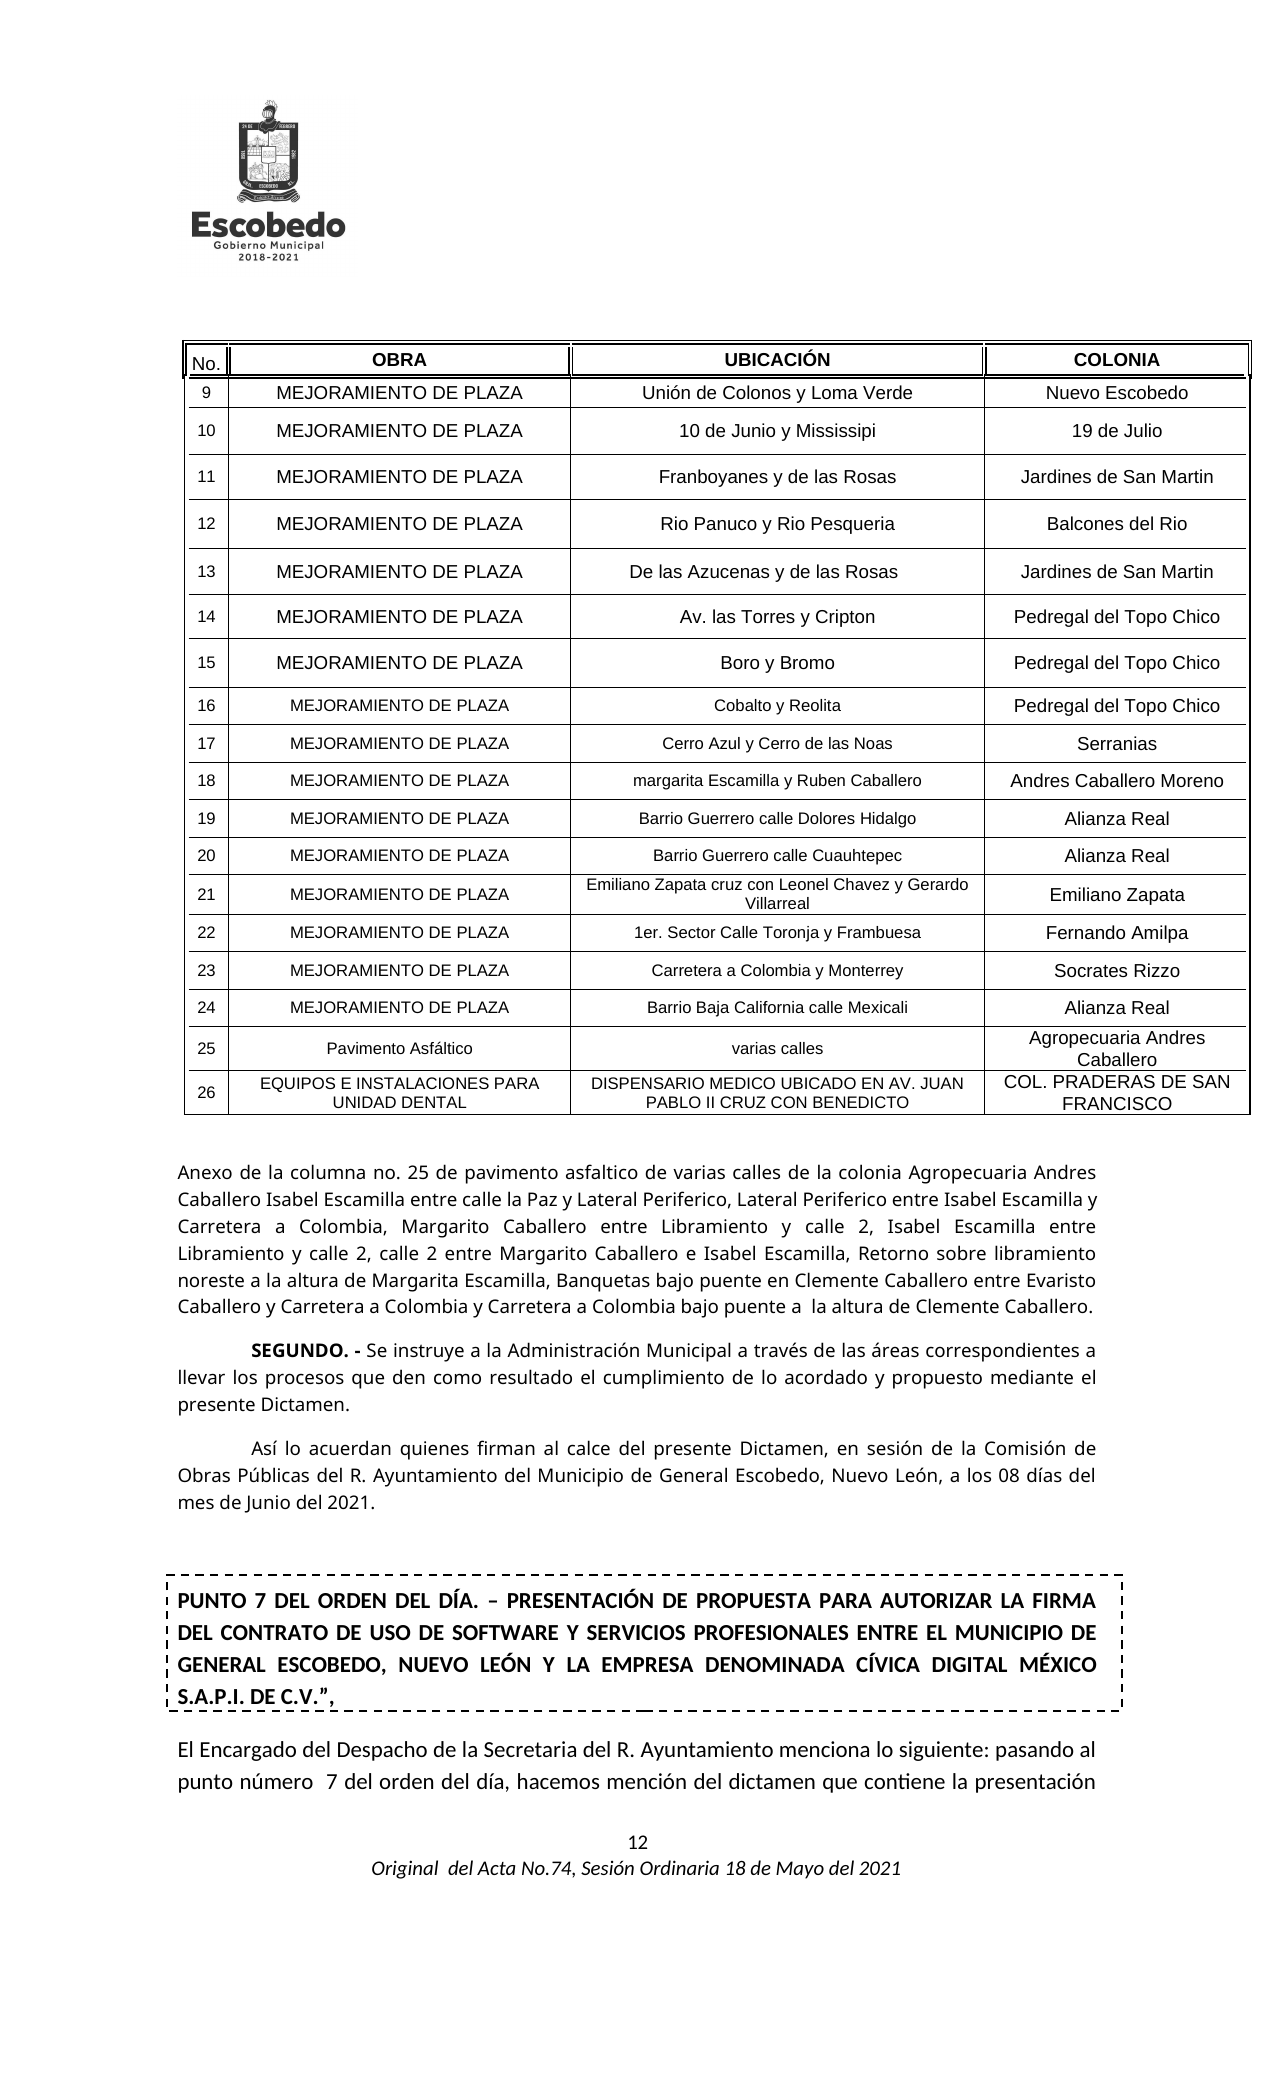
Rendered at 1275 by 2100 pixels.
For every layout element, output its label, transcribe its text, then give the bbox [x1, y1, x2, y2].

table_cell MEJORAMIENTO DE PLAZA [229, 500, 570, 547]
text Anexo de la columna no. 25 de pavimento asfaltico de varias calles de la colonia Agropecuaria Andres Caballero Isabel Escamilla entre calle la Paz y Lateral Periferico, Lateral Periferico entre Isabel Escamilla y Carretera a Colombia, Margarito Caballero entre Libramiento y calle 2, Isabel Escamilla entre Libramiento y calle 2, calle 2 entre Margarito Caballero e Isabel Escamilla, Retorno sobre libramiento noreste a la altura de Margarita Escamilla, Banquetas bajo puente en Clemente Caballero entre Evaristo Caballero y Carretera a Colombia y Carretera a Colombia bajo puente a la altura de Clemente Caballero. [177, 1159, 1098, 1319]
text PUNTO 7 DEL ORDEN DEL DÍA. – PRESENTACIÓN DE PROPUESTA PARA AUTORIZAR LA FIRMA DEL CONTRATO DE USO DE SOFTWARE Y SERVICIOS PROFESIONALES ENTRE EL MUNICIPIO DE GENERAL ESCOBEDO, NUEVO LEÓN Y LA EMPRESA DENOMINADA CÍVICA DIGITAL MÉXICO S.A.P.I. DE C.V.”, [177, 1586, 1098, 1710]
table_cell margarita Escamilla y Ruben Caballero [571, 763, 984, 799]
table_cell Fernando Amilpa [985, 914, 1249, 951]
text SEGUNDO. - Se instruye a la Administración Municipal a través de las áreas correspondientes a llevar los procesos que den como resultado el cumplimiento de lo acordado y propuesto mediante el presente Dictamen. [177, 1337, 1098, 1417]
table_cell MEJORAMIENTO DE PLAZA [229, 725, 570, 762]
table_cell Carretera a Colombia y Monterrey [571, 952, 984, 988]
table_cell MEJORAMIENTO DE PLAZA [229, 688, 570, 724]
table_header OBRA [228, 341, 571, 374]
table_cell Alianza Real [985, 799, 1249, 837]
table_cell 25 [185, 1026, 228, 1070]
table_cell 19 de Julio [985, 407, 1249, 454]
table_cell Agropecuaria Andres Caballero [985, 1026, 1249, 1070]
table_cell MEJORAMIENTO DE PLAZA [229, 838, 570, 874]
table_cell 11 [185, 454, 228, 499]
table_cell Balcones del Rio [985, 499, 1249, 547]
table_cell 13 [185, 547, 228, 594]
table_cell 10 de Junio y Mississipi [571, 408, 984, 454]
table_cell 21 [185, 874, 228, 913]
table_cell Nuevo Escobedo [985, 374, 1249, 407]
table_cell COL. PRADERAS DE SAN FRANCISCO [985, 1070, 1249, 1114]
table_cell Cobalto y Reolita [571, 688, 984, 724]
table_cell Boro y Bromo [571, 639, 984, 687]
table_cell varias calles [571, 1027, 984, 1070]
table_cell 16 [185, 687, 228, 724]
table_cell 12 [185, 499, 228, 547]
text Así lo acuerdan quienes firman al calce del presente Dictamen, en sesión de la Comisión de Obras Públicas del R. Ayuntamiento del Municipio de General Escobedo, Nuevo León, a los 08 días del mes de Junio del 2021. [177, 1435, 1098, 1514]
table_cell Barrio Guerrero calle Dolores Hidalgo [571, 800, 984, 837]
table_cell Cerro Azul y Cerro de las Noas [571, 725, 984, 762]
table_cell MEJORAMIENTO DE PLAZA [229, 455, 570, 499]
table_cell 20 [185, 837, 228, 874]
table_cell Av. las Torres y Cripton [571, 595, 984, 638]
table_cell Alianza Real [985, 837, 1249, 874]
table_cell MEJORAMIENTO DE PLAZA [229, 952, 570, 988]
table_cell Barrio Baja California calle Mexicali [571, 990, 984, 1026]
table_header No. [187, 345, 228, 374]
table_cell Socrates Rizzo [985, 951, 1249, 988]
table_cell Serranias [985, 724, 1249, 762]
table_cell 9 [185, 374, 228, 407]
table_cell 24 [185, 989, 228, 1026]
table_cell Alianza Real [985, 989, 1249, 1026]
table_cell EQUIPOS E INSTALACIONES PARA UNIDAD DENTAL [229, 1071, 570, 1114]
table_cell Pedregal del Topo Chico [985, 638, 1249, 687]
table_cell Emiliano Zapata [985, 874, 1249, 913]
table_cell DISPENSARIO MEDICO UBICADO EN AV. JUAN PABLO II CRUZ CON BENEDICTO [571, 1071, 984, 1114]
table_header UBICACIÓN [571, 341, 984, 374]
table_cell Unión de Colonos y Loma Verde [571, 379, 984, 407]
table_cell 18 [185, 762, 228, 799]
table_header COLONIA [984, 341, 1250, 374]
table_cell MEJORAMIENTO DE PLAZA [229, 549, 570, 594]
table_cell Franboyanes y de las Rosas [571, 455, 984, 499]
table_cell Emiliano Zapata cruz con Leonel Chavez y Gerardo Villarreal [571, 875, 984, 913]
picture [177, 95, 359, 277]
table_cell Pedregal del Topo Chico [985, 594, 1249, 638]
table_cell Pavimento Asfáltico [229, 1027, 570, 1070]
table_cell 15 [185, 638, 228, 687]
table_cell Andres Caballero Moreno [985, 762, 1249, 799]
table_cell De las Azucenas y de las Rosas [571, 549, 984, 594]
table_cell MEJORAMIENTO DE PLAZA [229, 408, 570, 454]
table_cell Pedregal del Topo Chico [985, 687, 1249, 724]
table_cell MEJORAMIENTO DE PLAZA [229, 875, 570, 913]
table_cell 14 [185, 594, 228, 638]
table_cell MEJORAMIENTO DE PLAZA [229, 763, 570, 799]
table_cell 19 [185, 799, 228, 837]
table_cell Jardines de San Martin [985, 454, 1249, 499]
table_cell MEJORAMIENTO DE PLAZA [229, 800, 570, 837]
table_cell 17 [185, 724, 228, 762]
table_cell 10 [185, 407, 228, 454]
table_cell 1er. Sector Calle Toronja y Frambuesa [571, 915, 984, 951]
table_cell MEJORAMIENTO DE PLAZA [229, 639, 570, 687]
table_cell MEJORAMIENTO DE PLAZA [229, 990, 570, 1026]
table_cell 23 [185, 951, 228, 988]
table_cell Jardines de San Martin [985, 547, 1249, 594]
table_cell MEJORAMIENTO DE PLAZA [229, 915, 570, 951]
table_cell Rio Panuco y Rio Pesqueria [571, 500, 984, 547]
table_cell 26 [185, 1070, 228, 1114]
table_cell 22 [185, 914, 228, 951]
table_cell MEJORAMIENTO DE PLAZA [229, 379, 570, 407]
table_cell Barrio Guerrero calle Cuauhtepec [571, 838, 984, 874]
table_cell MEJORAMIENTO DE PLAZA [229, 595, 570, 638]
